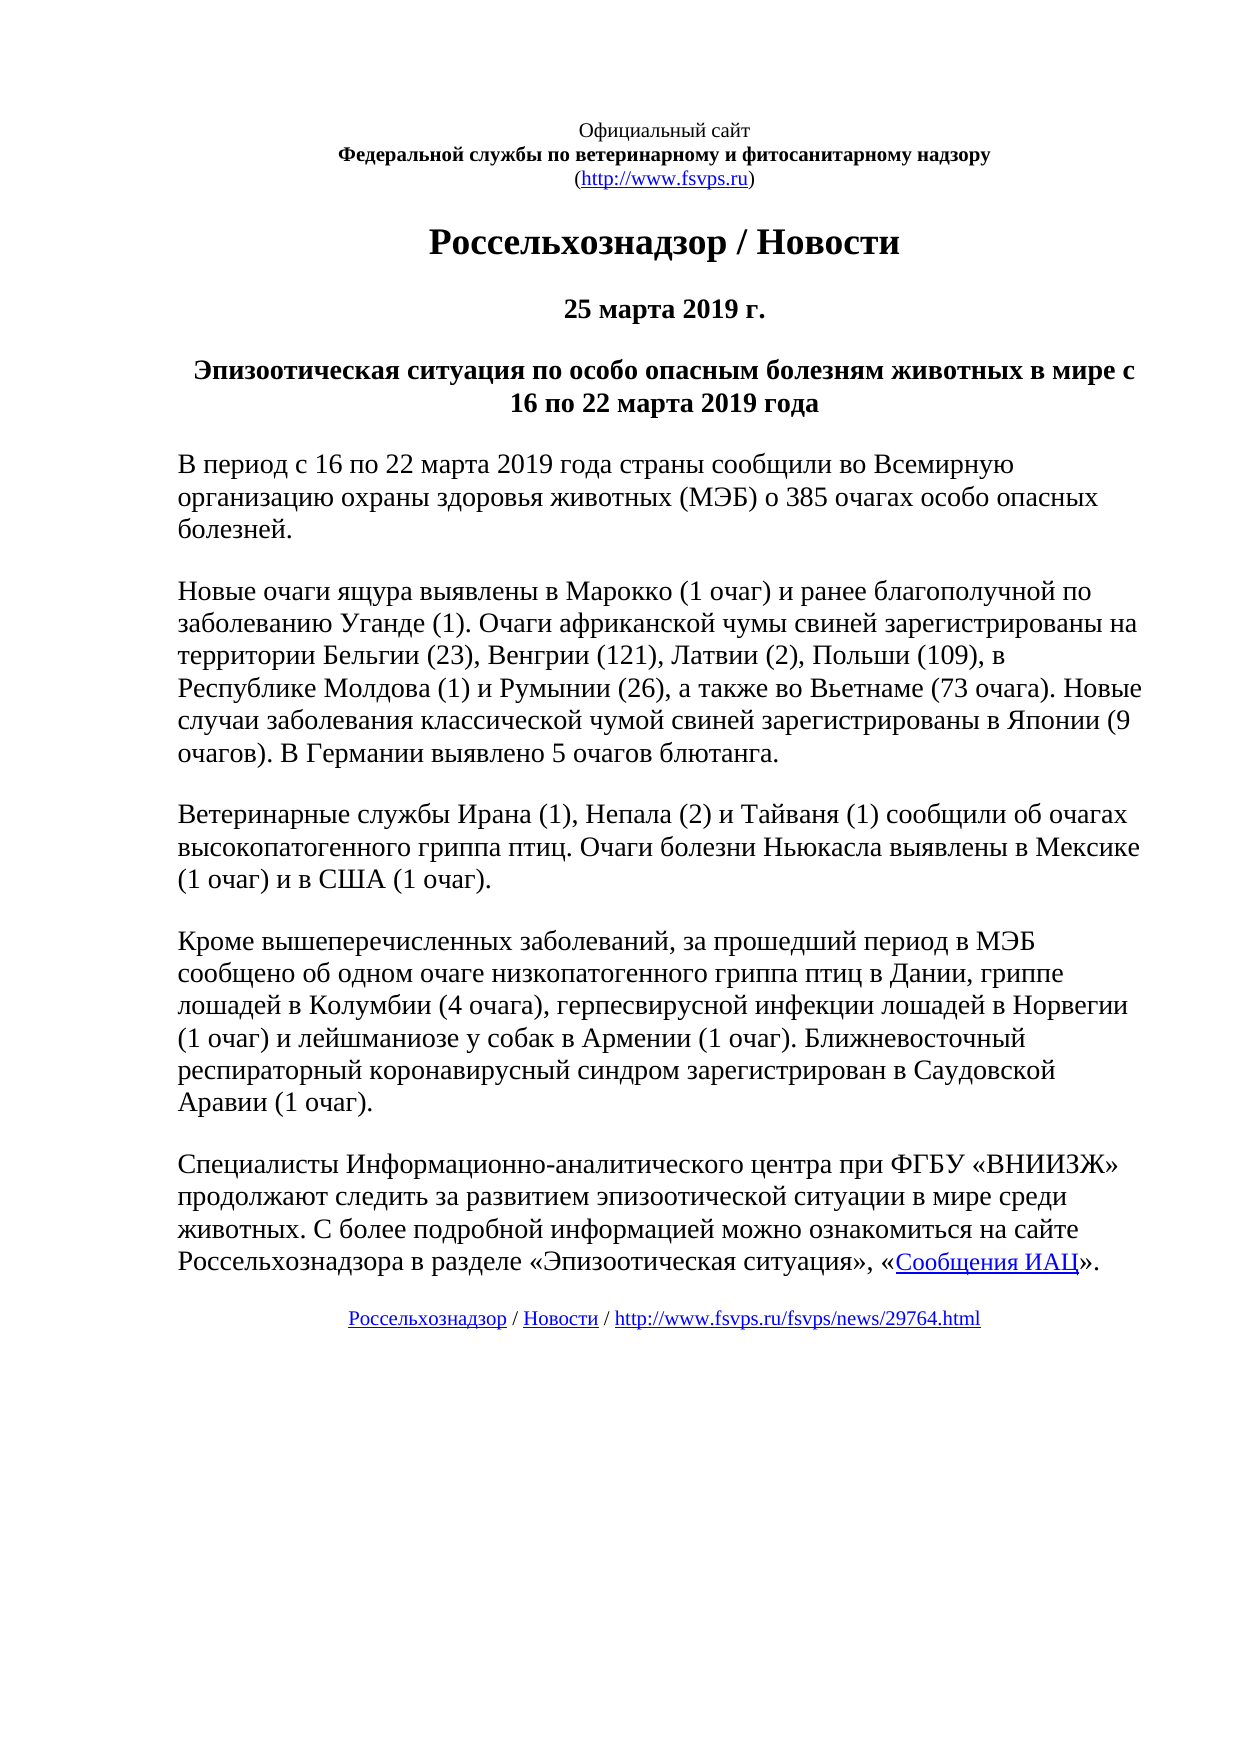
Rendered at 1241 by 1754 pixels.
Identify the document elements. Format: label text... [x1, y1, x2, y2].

text Кроме вышеперечисленных заболеваний, за прошедший период в МЭБ сообщено об одном очаге низкопатогенного гриппа птиц в Дании, гриппе лошадей в Колумбии (4 очага), герпесвирусной инфекции лошадей в Норвегии (1 очаг) и лейшманиозе у собак в Армении (1 очаг). Ближневосточный респираторный коронавирусный синдром зарегистрирован в Саудовской Аравии (1 очаг). [177, 923, 1152, 1118]
text В период с 16 по 22 марта 2019 года страны сообщили во Всемирную организацию охраны здоровья животных (МЭБ) о 385 очагах особо опасных болезней. [177, 447, 1152, 544]
text 25 марта 2019 г. [177, 292, 1152, 324]
text Россельхознадзор / Новости / http://www.fsvps.ru/fsvps/news/29764.html [177, 1306, 1152, 1330]
text Россельхознадзор / Новости [177, 219, 1152, 263]
text Ветеринарные службы Ирана (1), Непала (2) и Тайваня (1) сообщили об очагах высокопатогенного гриппа птиц. Очаги болезни Ньюкасла выявлены в Мексике (1 очаг) и в США (1 очаг). [177, 797, 1152, 894]
text Новые очаги ящура выявлены в Марокко (1 очаг) и ранее благополучной по заболеванию Уганде (1). Очаги африканской чумы свиней зарегистрированы на территории Бельгии (23), Венгрии (121), Латвии (2), Польши (109), в Республике Молдова (1) и Румынии (26), а также во Вьетнаме (73 очага). Новые случаи заболевания классической чумой свиней зарегистрированы в Японии (9 очагов). В Германии выявлено 5 очагов блютанга. [177, 574, 1152, 768]
text Специалисты Информационно-аналитического центра при ФГБУ «ВНИИЗЖ» продолжают следить за развитием эпизоотической ситуации в мире среди животных. С более подробной информацией можно ознакомиться на сайте Россельхознадзора в разделе «Эпизоотическая ситуация», «Сообщения ИАЦ». [177, 1147, 1152, 1277]
text Эпизоотическая ситуация по особо опасным болезням животных в мире с 16 по 22 марта 2019 года [177, 353, 1152, 418]
text Официальный сайт Федеральной службы по ветеринарному и фитосанитарному надзору (http://www.fsvps.ru) [177, 118, 1152, 190]
